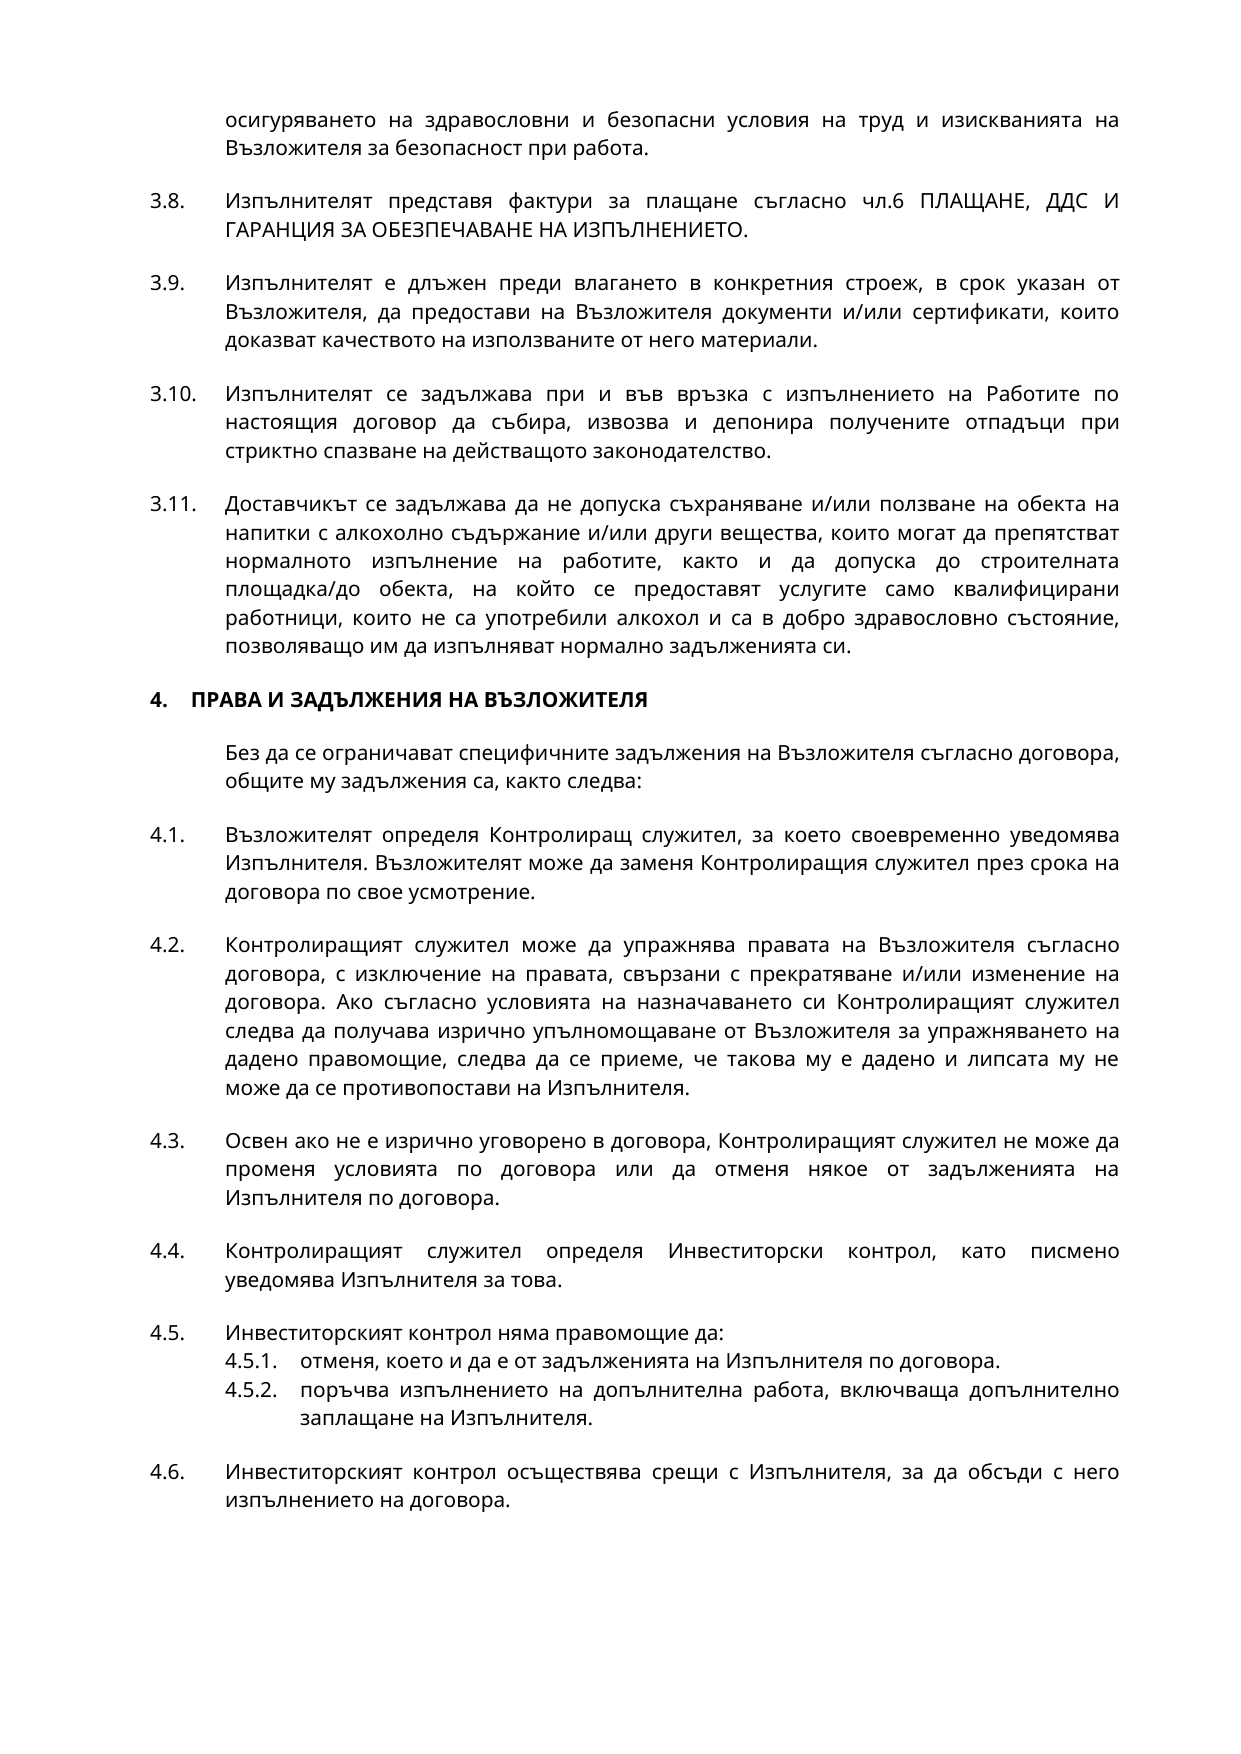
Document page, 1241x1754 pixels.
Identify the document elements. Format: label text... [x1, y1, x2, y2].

list Възложителят определя Контролиращ служител, за което своевременно уведомява Изпълнителя. Възложителят може да заменя Контролиращия служител през срока на договора по свое усмотрение. [150, 820, 1121, 905]
list Инвеститорският контрол осъществява срещи с Изпълнителя, за да обсъди с него изпълнението на договора. [150, 1457, 1121, 1514]
list поръчва изпълнението на допълнителна работа, включваща допълнително заплащане на Изпълнителя. [225, 1375, 1121, 1432]
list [150, 105, 1121, 162]
list Доставчикът се задължава да не допуска съхраняване и/или ползване на обекта на напитки с алкохолно съдържание и/или други вещества, които могат да препятстват нормалното изпълнение на работите, както и да допуска до строителната площадка/до обекта, на който се предоставят услугите само квалифицирани работници, които не са употребили алкохол и са в добро здравословно състояние, позволяващо им да изпълняват нормално задълженията си. [150, 489, 1121, 660]
list Инвеститорският контрол няма правомощие да: [150, 1318, 1121, 1347]
text Без да се ограничават специфичните задължения на Възложителя съгласно договора, общите му задължения са, както следва: [225, 738, 1121, 795]
list Изпълнителят представя фактури за плащане съгласно чл.6 ПЛАЩАНЕ, ДДС И ГАРАНЦИЯ ЗА ОБЕЗПЕЧАВАНЕ НА ИЗПЪЛНЕНИЕТО. [150, 187, 1121, 243]
list Освен ако не е изрично уговорено в договора, Контролиращият служител не може да променя условията по договора или да отменя някое от задълженията на Изпълнителя по договора. [150, 1126, 1121, 1211]
list ПРАВА И ЗАДЪЛЖЕНИЯ НА ВЪЗЛОЖИТЕЛЯ [150, 685, 1121, 713]
list Контролиращият служител може да упражнява правата на Възложителя съгласно договора, с изключение на правата, свързани с прекратяване и/или изменение на договора. Ако съгласно условията на назначаването си Контролиращият служител следва да получава изрично упълномощаване от Възложителя за упражняването на дадено правомощие, следва да се приеме, че такова му е дадено и липсата му не може да се противопостави на Изпълнителя. [150, 930, 1121, 1101]
list отменя, което и да е от задълженията на Изпълнителя по договора. [225, 1347, 1121, 1375]
list Изпълнителят е длъжен преди влагането в конкретния строеж, в срок указан от Възложителя, да предостави на Възложителя документи и/или сертификати, които доказват качеството на използваните от него материали. [150, 268, 1121, 354]
list Изпълнителят се задължава при и във връзка с изпълнението на Работите по настоящия договор да събира, извозва и депонира получените отпадъци при стриктно спазване на действащото законодателство. [150, 379, 1121, 464]
list Контролиращият служител определя Инвеститорски контрол, като писмено уведомява Изпълнителя за това. [150, 1236, 1121, 1293]
